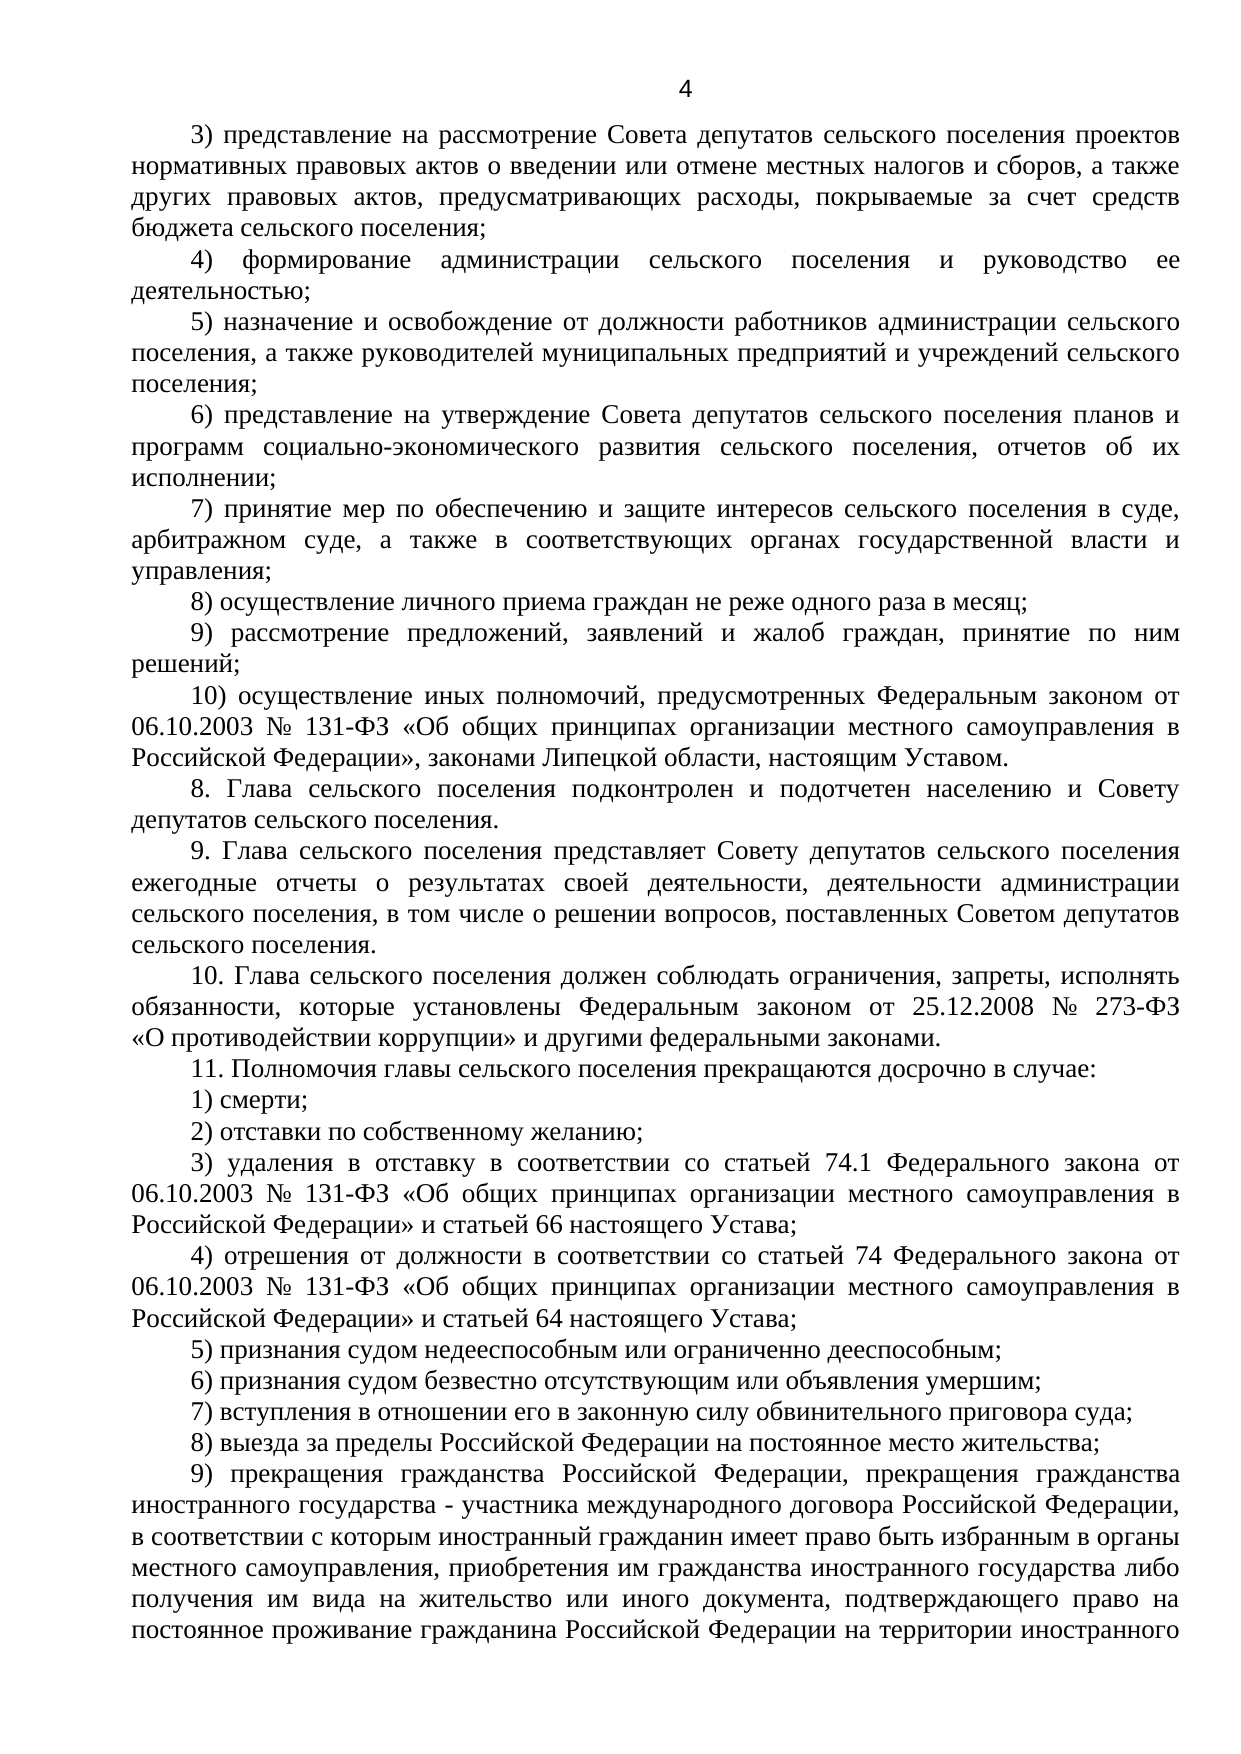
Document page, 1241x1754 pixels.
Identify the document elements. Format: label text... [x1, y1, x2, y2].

text 7) вступления в отношении его в законную силу обвинительного приговора суда; [131, 1395, 1181, 1426]
text 8) осуществление личного приема граждан не реже одного раза в месяц; [131, 585, 1181, 616]
text 6) представление на утверждение Совета депутатов сельского поселения планов и программ социально-экономического развития сельского поселения, отчетов об их исполнении; [131, 398, 1181, 492]
text 5) назначение и освобождение от должности работников администрации сельского поселения, а также руководителей муниципальных предприятий и учреждений сельского поселения; [131, 305, 1181, 398]
text 4) отрешения от должности в соответствии со статьей 74 Федерального закона от 06.10.2003 № 131-ФЗ «Об общих принципах организации местного самоуправления в Российской Федерации» и статьей 64 настоящего Устава; [131, 1239, 1181, 1333]
text 8) выезда за пределы Российской Федерации на постоянное место жительства; [131, 1426, 1181, 1457]
text 10) осуществление иных полномочий, предусмотренных Федеральным законом от 06.10.2003 № 131-ФЗ «Об общих принципах организации местного самоуправления в Российской Федерации», законами Липецкой области, настоящим Уставом. [131, 679, 1181, 772]
text 11. Полномочия главы сельского поселения прекращаются досрочно в случае: [131, 1052, 1181, 1084]
text 4) формирование администрации сельского поселения и руководство ее деятельностью; [131, 243, 1181, 305]
text 3) удаления в отставку в соответствии со статьей 74.1 Федерального закона от 06.10.2003 № 131-ФЗ «Об общих принципах организации местного самоуправления в Российской Федерации» и статьей 66 настоящего Устава; [131, 1146, 1181, 1239]
text 6) признания судом безвестно отсутствующим или объявления умершим; [131, 1364, 1181, 1395]
text 3) представление на рассмотрение Совета депутатов сельского поселения проектов нормативных правовых актов о введении или отмене местных налогов и сборов, а также других правовых актов, предусматривающих расходы, покрываемые за счет средств бюджета сельского поселения; [131, 118, 1181, 243]
text 7) принятие мер по обеспечению и защите интересов сельского поселения в суде, арбитражном суде, а также в соответствующих органах государственной власти и управления; [131, 492, 1181, 585]
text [131, 1457, 1181, 1644]
text 9) рассмотрение предложений, заявлений и жалоб граждан, принятие по ним решений; [131, 616, 1181, 679]
text 5) признания судом недееспособным или ограниченно дееспособным; [131, 1333, 1181, 1364]
text 8. Глава сельского поселения подконтролен и подотчетен населению и Совету депутатов сельского поселения. [131, 772, 1181, 834]
text 10. Глава сельского поселения должен соблюдать ограничения, запреты, исполнять обязанности, которые установлены Федеральным законом от 25.12.2008 № 273-ФЗ «О противодействии коррупции» и другими федеральными законами. [131, 959, 1181, 1052]
text 9. Глава сельского поселения представляет Совету депутатов сельского поселения ежегодные отчеты о результатах своей деятельности, деятельности администрации сельского поселения, в том числе о решении вопросов, поставленных Советом депутатов сельского поселения. [131, 834, 1181, 959]
text 1) смерти; [131, 1084, 1181, 1115]
text 2) отставки по собственному желанию; [131, 1115, 1181, 1146]
